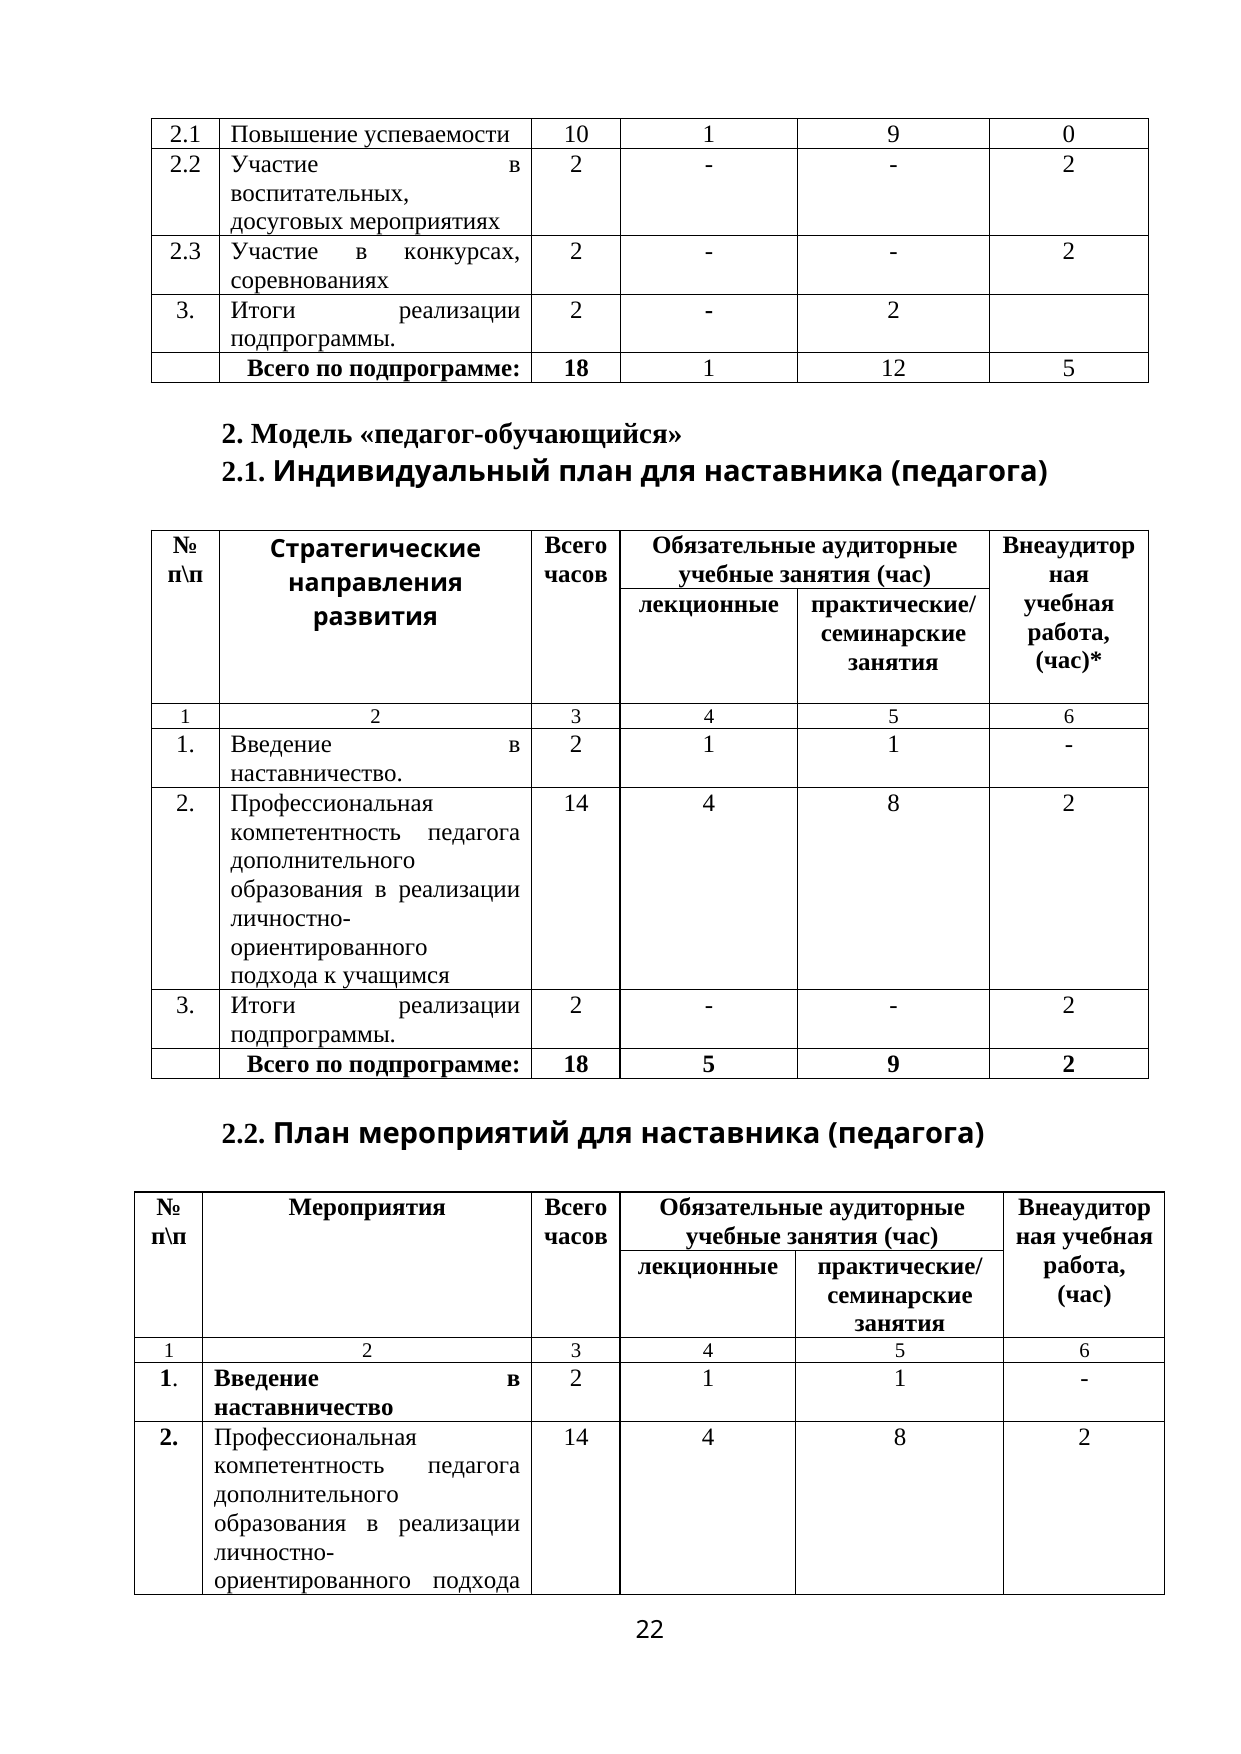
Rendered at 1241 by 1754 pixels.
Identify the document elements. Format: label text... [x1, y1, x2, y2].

table_cell 2 [990, 990, 1148, 1048]
table_cell 3. [152, 295, 219, 352]
table_cell Повышение успеваемости [220, 119, 531, 148]
table_cell [990, 295, 1148, 352]
table_cell 1 [621, 119, 797, 148]
table_cell 1. [135, 1363, 202, 1421]
table_cell - [798, 236, 989, 294]
table_cell - [1004, 1363, 1164, 1421]
table_cell практические/ семинарские занятия [796, 1251, 1003, 1337]
table_cell 1 [621, 729, 797, 787]
table_cell 4 [621, 1338, 795, 1362]
table_cell 4 [621, 704, 797, 728]
table_cell - [621, 295, 797, 352]
table_cell 14 [532, 788, 619, 989]
table_header Обязательные аудиторные учебные занятия (час) [621, 531, 989, 588]
table_cell Участие в конкурсах, соревнованиях [220, 236, 531, 294]
table_cell 2 [798, 295, 989, 352]
table_cell - [798, 990, 989, 1048]
table_cell [152, 1049, 219, 1077]
table_cell Участие в воспитательных, досуговых мероприятиях [220, 149, 531, 235]
table_cell 5 [621, 1049, 797, 1077]
table_cell 2. [152, 788, 219, 989]
table_cell 2 [1004, 1422, 1164, 1594]
table_cell 2.3 [152, 236, 219, 294]
table_header Мероприятия [203, 1193, 531, 1337]
table_cell 5 [798, 704, 989, 728]
table_cell 2 [532, 236, 620, 294]
table_cell 18 [532, 1049, 619, 1077]
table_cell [203, 1422, 531, 1594]
table_cell практические/ семинарские занятия [798, 589, 989, 703]
table_cell 9 [798, 1049, 989, 1077]
table_cell 2 [220, 704, 531, 728]
table_header Всего часов [532, 531, 619, 703]
table_cell Введение в наставничество. [220, 729, 531, 787]
table_cell 4 [621, 788, 797, 989]
table_cell Всего по подпрограмме: [220, 353, 531, 382]
table_header Внеаудиторная учебная работа, (час) [1004, 1193, 1164, 1337]
table_cell 2 [532, 1363, 619, 1421]
table_cell 0 [990, 119, 1148, 148]
table_cell 1 [135, 1338, 202, 1362]
table_cell 9 [798, 119, 989, 148]
table_cell 5 [796, 1338, 1003, 1362]
table_header № п\п [152, 531, 219, 703]
table_cell 2. [135, 1422, 202, 1594]
table_cell лекционные [621, 589, 797, 703]
table_cell - [621, 236, 797, 294]
table_cell 1 [621, 1363, 795, 1421]
table_cell - [621, 149, 797, 235]
table_cell 2 [532, 990, 619, 1048]
table_cell 6 [1004, 1338, 1164, 1362]
table_cell 10 [532, 119, 620, 148]
table_cell 2 [990, 236, 1148, 294]
table_cell 2.2 [152, 149, 219, 235]
table_cell 5 [990, 353, 1148, 382]
table_cell 12 [798, 353, 989, 382]
table_header Обязательные аудиторные учебные занятия (час) [621, 1193, 1003, 1250]
table_header № п\п [135, 1193, 202, 1337]
table_cell Всего по подпрограмме: [220, 1049, 531, 1077]
table_cell 14 [532, 1422, 619, 1594]
table_cell 1 [621, 353, 797, 382]
table_cell 2 [990, 788, 1148, 989]
text 2. Модель «педагог-обучающийся» [148, 417, 1152, 450]
table_cell 4 [621, 1422, 795, 1594]
table_header Стратегические направления развития [220, 531, 531, 703]
table_cell 8 [798, 788, 989, 989]
table_cell 1 [798, 729, 989, 787]
table_cell 18 [532, 353, 620, 382]
table_cell - [990, 729, 1148, 787]
table_cell [152, 353, 219, 382]
table_header Всего часов [532, 1193, 619, 1337]
table_cell 3. [152, 990, 219, 1048]
table_cell 8 [796, 1422, 1003, 1594]
table_cell лекционные [621, 1251, 795, 1337]
table_cell 2 [532, 729, 619, 787]
table_cell Введение в наставничество [203, 1363, 531, 1421]
table_cell 2.1 [152, 119, 219, 148]
table_cell 1 [152, 704, 219, 728]
table_cell 2 [203, 1338, 531, 1362]
table_cell 2 [532, 295, 620, 352]
table_cell 3 [532, 704, 619, 728]
text 2.2. План мероприятий для наставника (педагога) [148, 1112, 1152, 1152]
table_cell 2 [990, 1049, 1148, 1077]
text 2.1. Индивидуальный план для наставника (педагога) [148, 450, 1152, 490]
table_cell 3 [532, 1338, 619, 1362]
table_cell - [621, 990, 797, 1048]
table_cell 6 [990, 704, 1148, 728]
table_header Внеаудиторная учебная работа, (час)* [990, 531, 1148, 703]
table_cell Профессиональная компетентность педагога дополнительного образования в реализации личностно-ориентированного подхода к учащимся [220, 788, 531, 989]
table_cell 1 [796, 1363, 1003, 1421]
table_cell Итоги реализации подпрограммы. [220, 990, 531, 1048]
table_cell Итоги реализации подпрограммы. [220, 295, 531, 352]
table_cell 2 [990, 149, 1148, 235]
table_cell 2 [532, 149, 620, 235]
table_cell - [798, 149, 989, 235]
table_cell 1. [152, 729, 219, 787]
